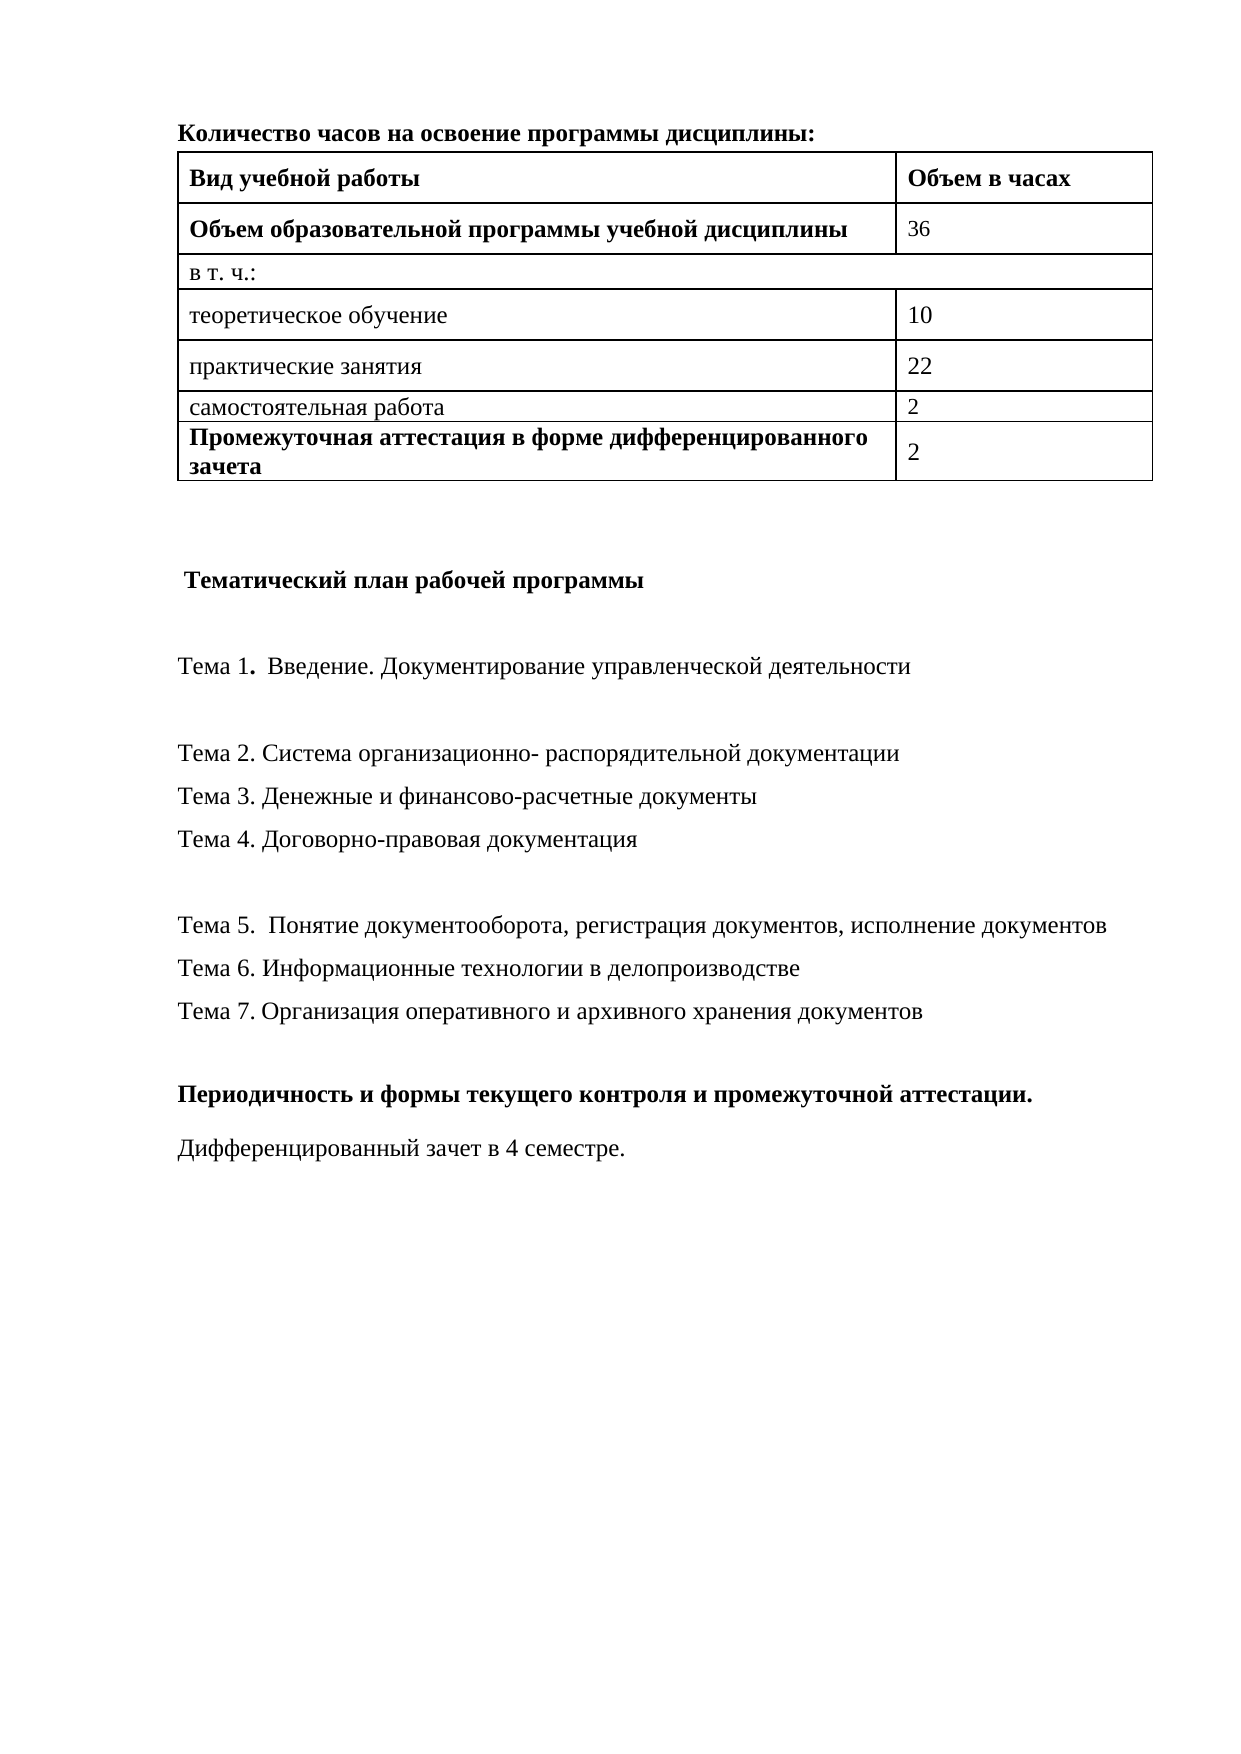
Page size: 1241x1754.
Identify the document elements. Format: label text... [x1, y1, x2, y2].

table_cell 36 [897, 204, 1152, 253]
table_cell практические занятия [179, 341, 895, 390]
table_cell в т. ч.: [179, 255, 1152, 288]
text Тема 1. Введение. Документирование управленческой деятельности [177, 651, 1152, 680]
table_header Вид учебной работы [179, 153, 895, 202]
table_cell Объем образовательной программы учебной дисциплины [179, 204, 895, 253]
text Дифференцированный зачет в 4 семестре. [177, 1133, 1152, 1161]
table_cell самостоятельная работа [179, 392, 895, 421]
text Периодичность и формы текущего контроля и промежуточной аттестации. [177, 1079, 1152, 1108]
text Тема 2. Система организационно- распорядительной документации [177, 738, 1152, 766]
table_cell теоретическое обучение [179, 290, 895, 339]
table_cell 2 [897, 392, 1152, 421]
text Тема 3. Денежные и финансово-расчетные документы Тема 4. Договорно-правовая документация [177, 781, 1152, 853]
table_cell Промежуточная аттестация в форме дифференцированного зачета [179, 422, 895, 480]
table_cell 22 [897, 341, 1152, 390]
table_cell 2 [897, 422, 1152, 480]
table_header Объем в часах [897, 153, 1152, 202]
text Тематический план рабочей программы [177, 565, 1152, 594]
text Тема 5. Понятие документооборота, регистрация документов, исполнение документов [177, 910, 1152, 939]
table_cell 10 [897, 290, 1152, 339]
text Тема 6. Информационные технологии в делопроизводстве [177, 953, 1152, 982]
text Тема 7. Организация оперативного и архивного хранения документов [177, 996, 1152, 1025]
subtitle Количество часов на освоение программы дисциплины: [177, 118, 1152, 147]
